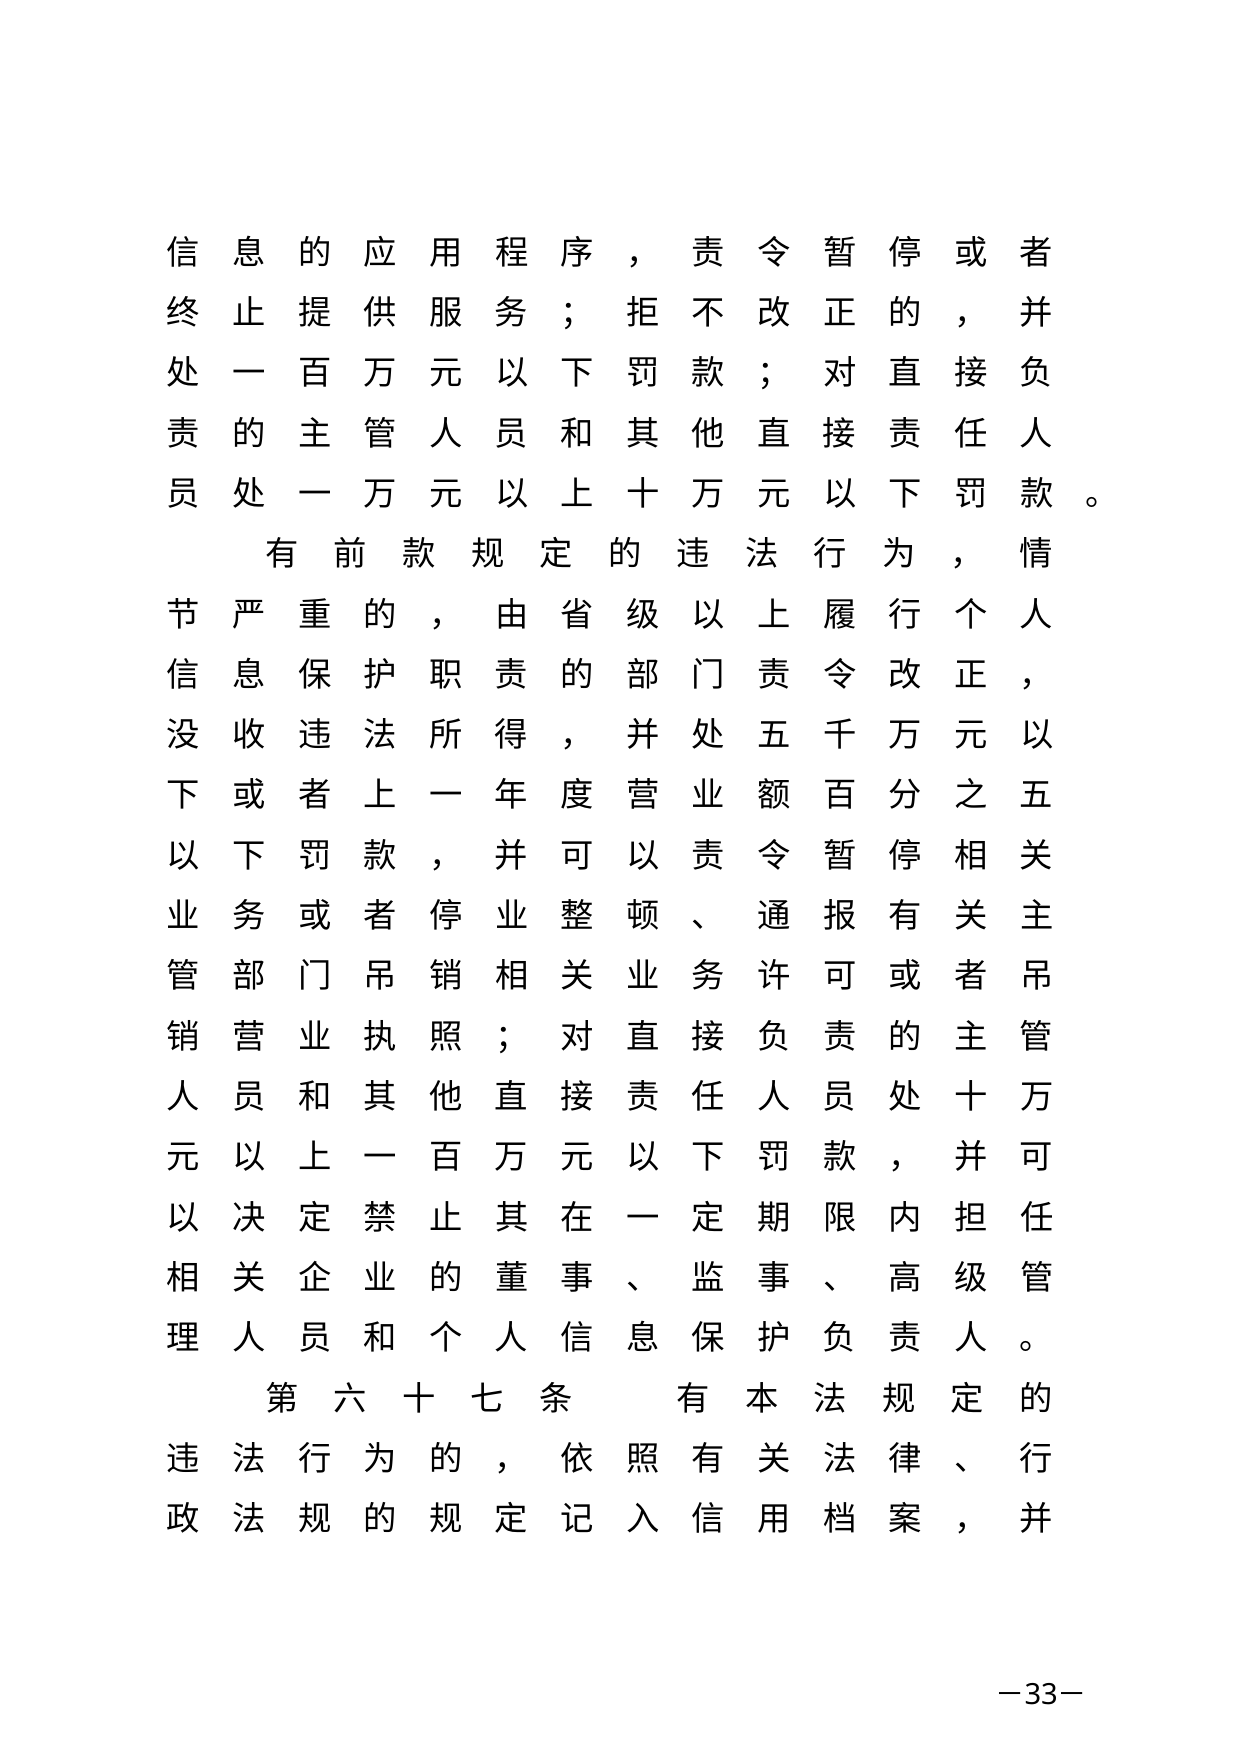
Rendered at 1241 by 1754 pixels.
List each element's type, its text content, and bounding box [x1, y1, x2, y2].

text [167, 219, 1085, 521]
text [167, 1365, 1085, 1546]
text 有前款规定的违法行为，情节严重的，由省级以上履行个人信息保护职责的部门责令改正，没收违法所得，并处五千万元以下或者上一年度营业额百分之五以下罚款，并可以责令暂停相关业务或者停业整顿、通报有关主管部门吊销相关业务许可或者吊销营业执照；对直接负责的主管人员和其他直接责任人员处十万元以上一百万元以下罚款，并可以决定禁止其在一定期限内担任相关企业的董事、监事、高级管理人员和个人信息保护负责人。 [167, 521, 1085, 1365]
